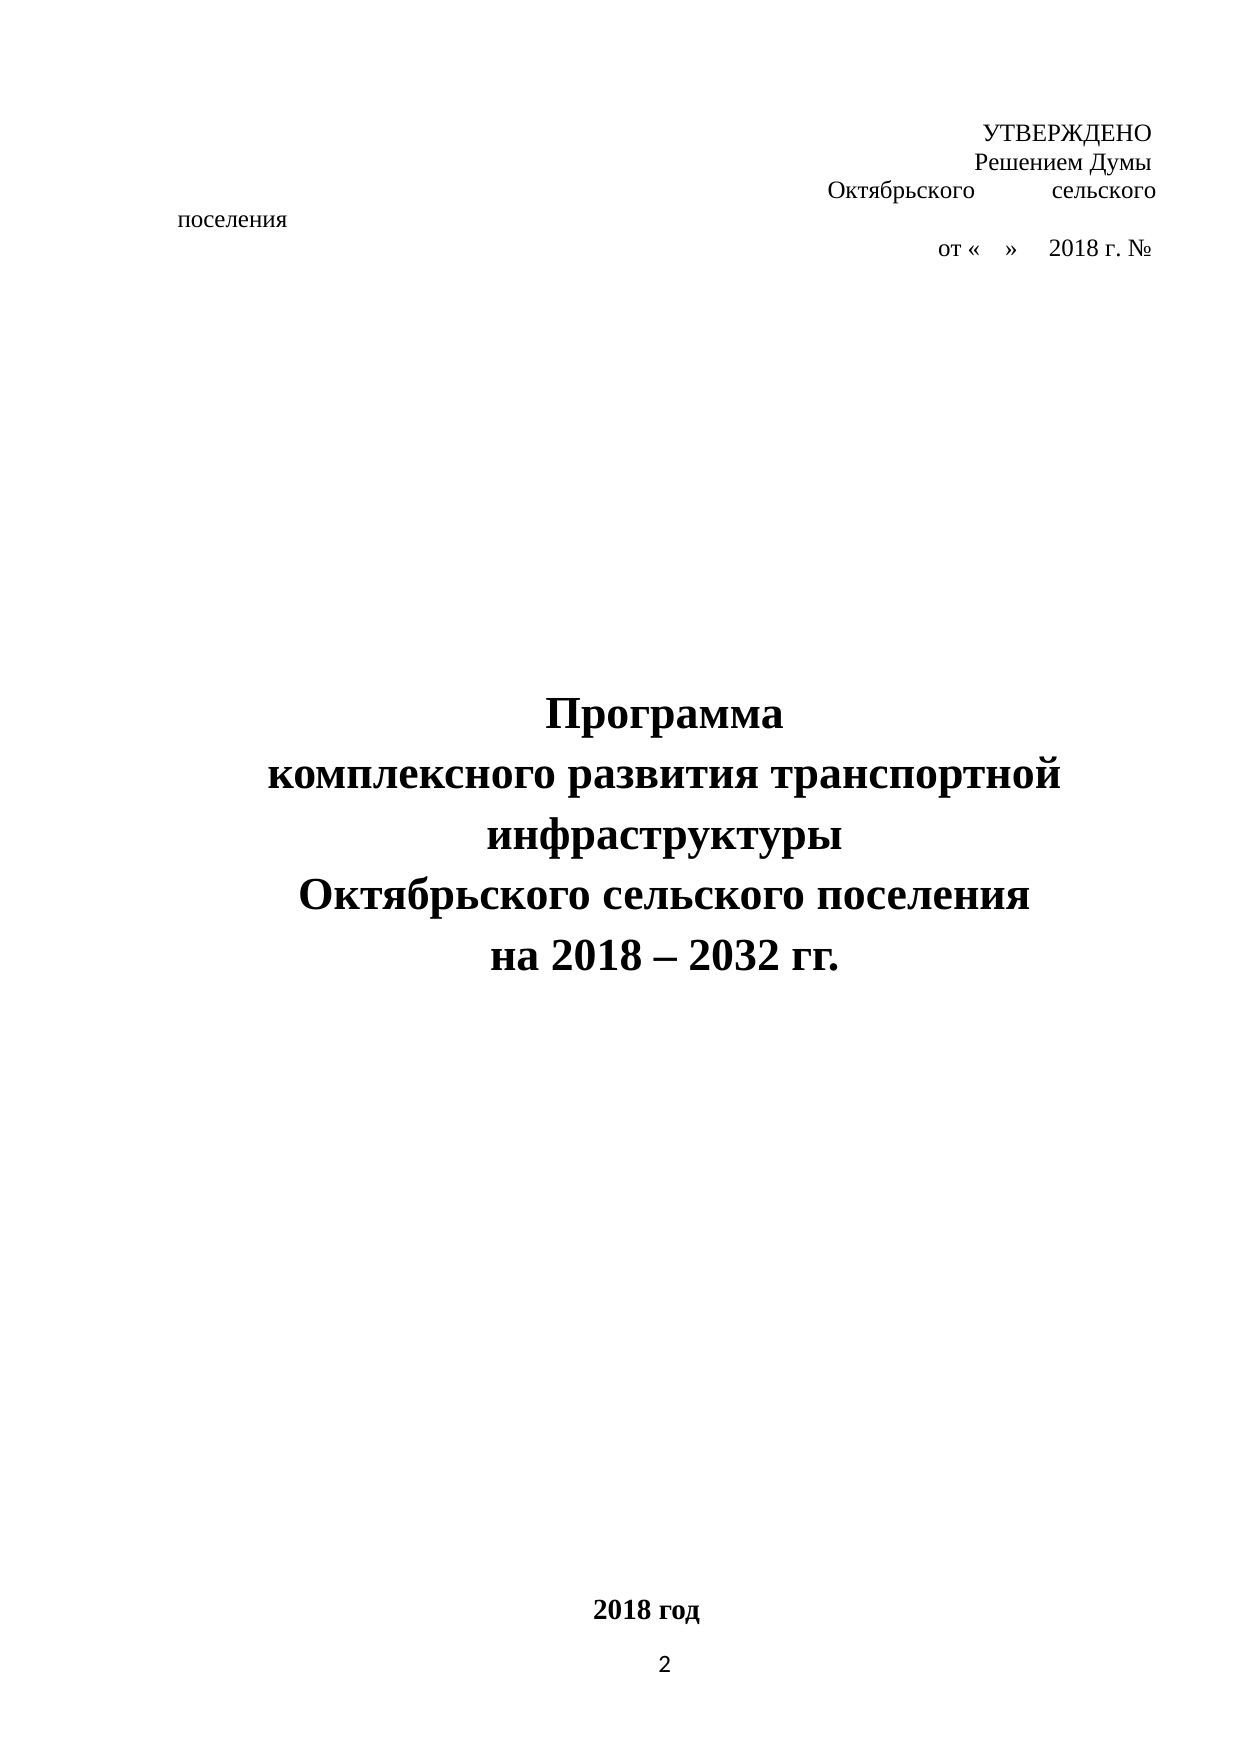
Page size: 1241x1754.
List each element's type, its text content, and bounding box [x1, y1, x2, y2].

text Октябрьского сельского поселения [177, 867, 1152, 919]
text УТВЕРЖДЕНО [177, 118, 1152, 147]
text на 2018 – 2032 гг. [177, 927, 1152, 980]
text от « » 2018 г. № [177, 233, 1152, 262]
text Октябрьского сельского поселения [177, 176, 1152, 233]
text Решением Думы [177, 147, 1152, 176]
text 2018 год [177, 1592, 1152, 1626]
text комплексного развития транспортной инфраструктуры [177, 746, 1152, 859]
text Программа [177, 685, 1152, 738]
